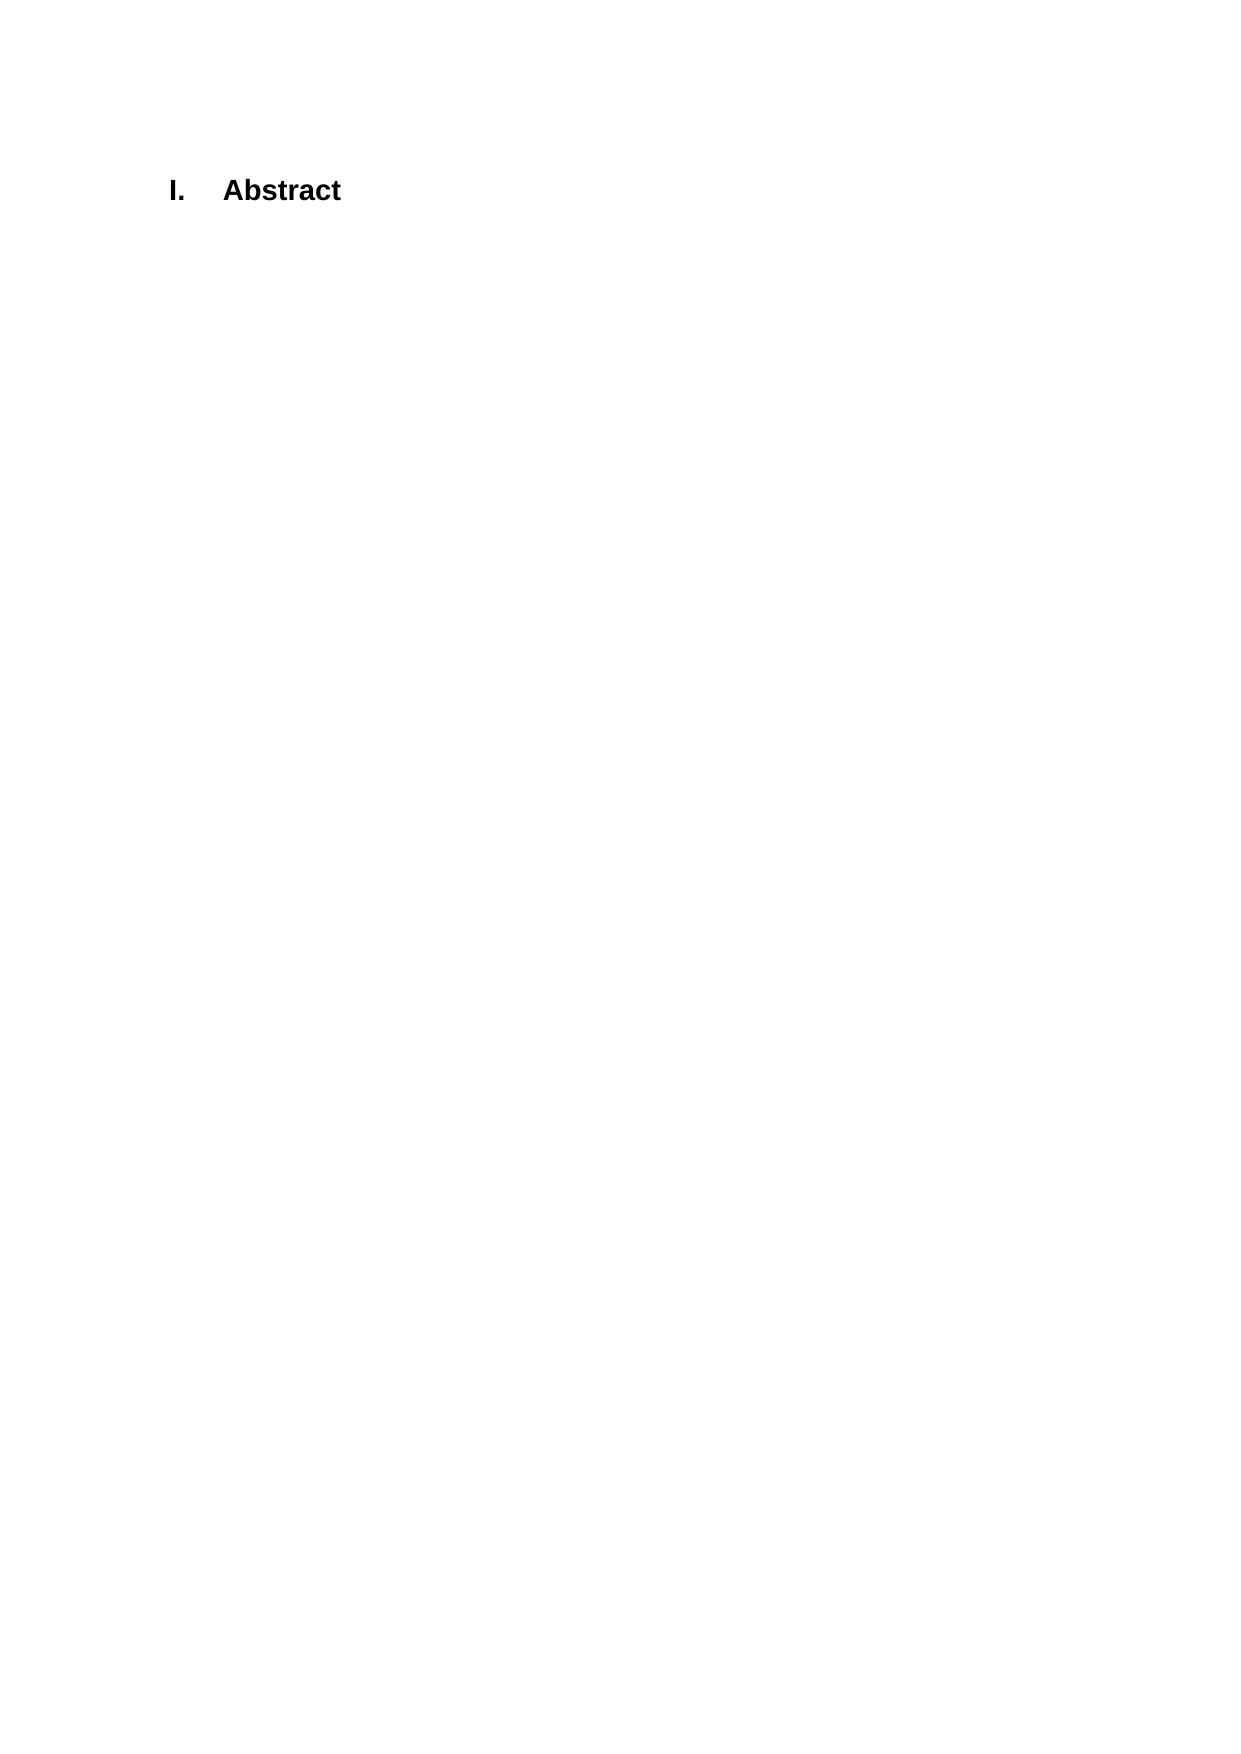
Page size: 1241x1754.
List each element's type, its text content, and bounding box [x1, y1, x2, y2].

subtitle Abstract [185, 173, 1092, 206]
